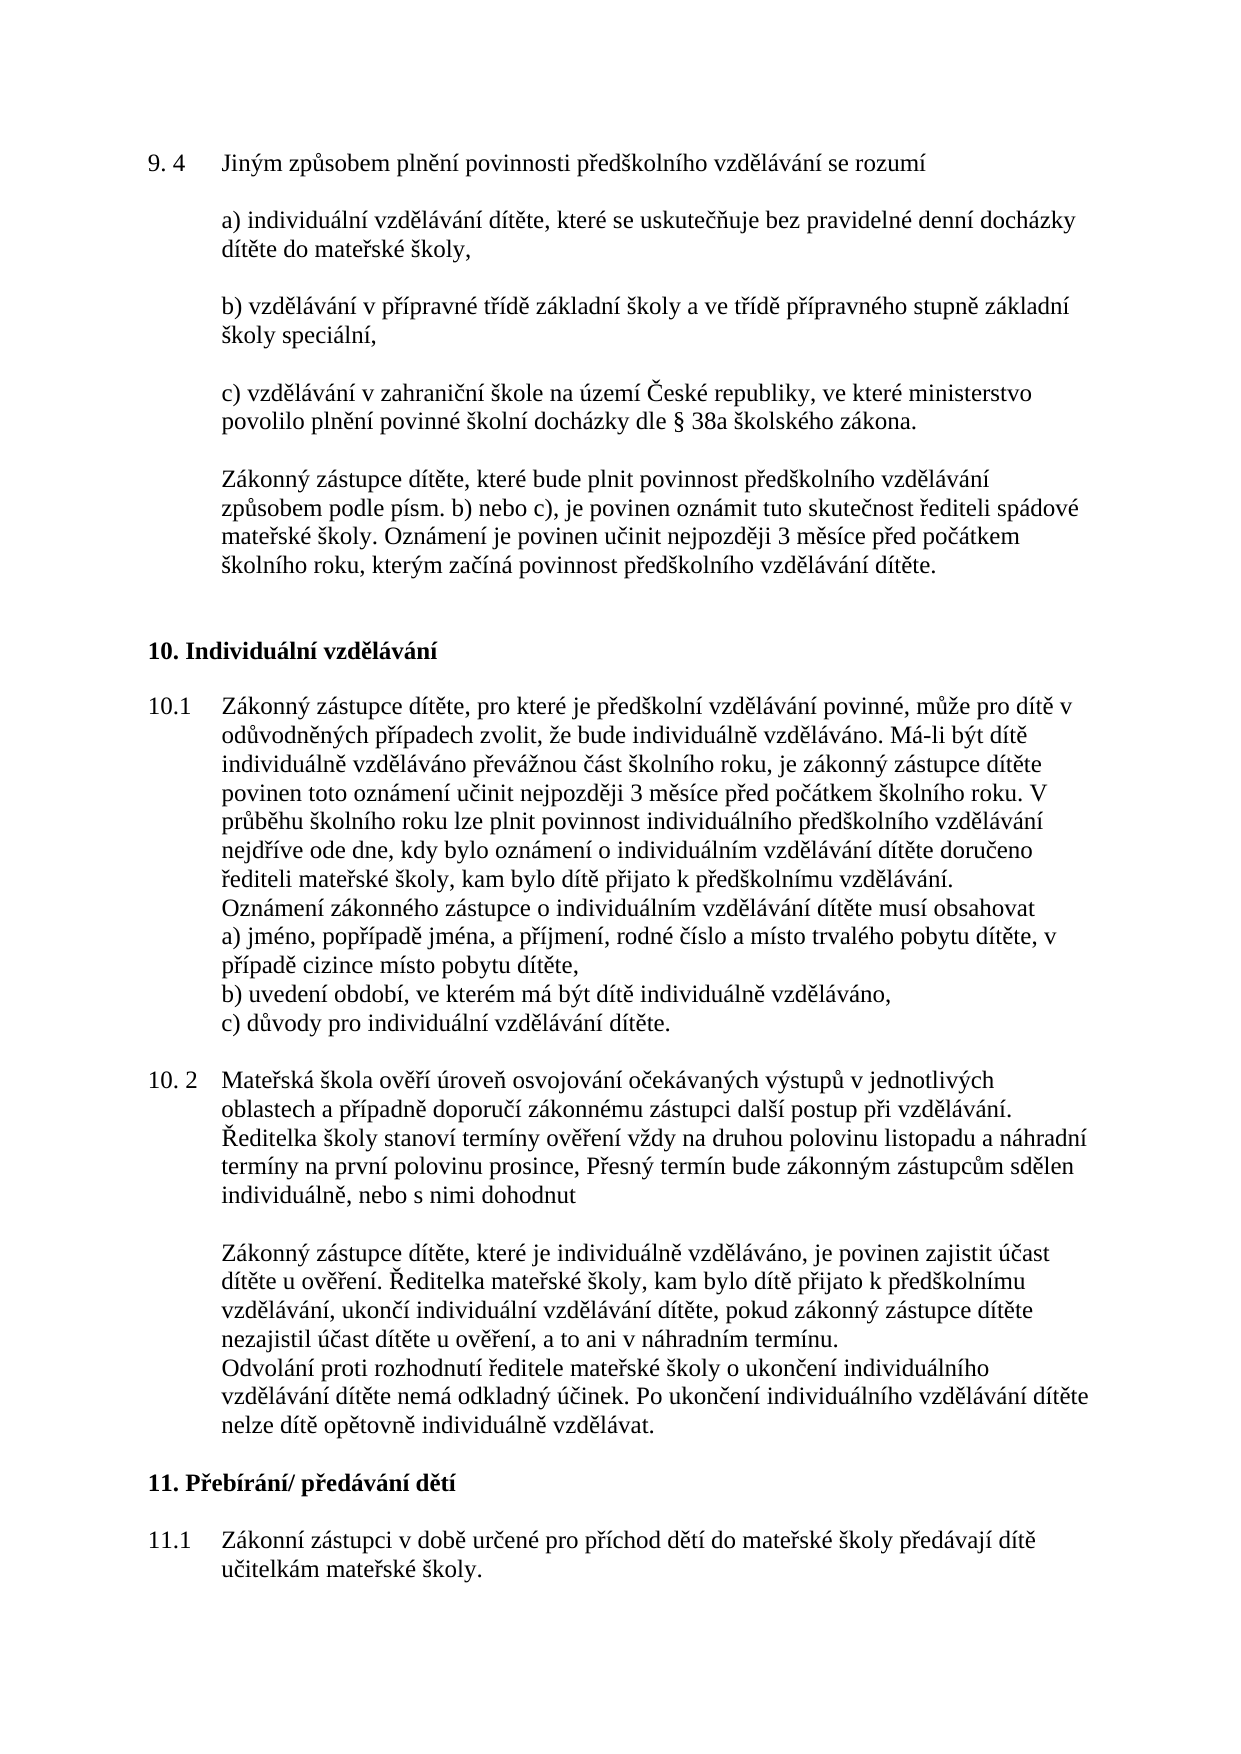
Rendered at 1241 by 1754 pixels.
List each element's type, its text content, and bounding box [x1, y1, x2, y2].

text Ředitelka školy stanoví termíny ověření vždy na druhou polovinu listopadu a náhradní termíny na první polovinu prosince, Přesný termín bude zákonným zástupcům sdělen individuálně, nebo s nimi dohodnut [221, 1123, 1093, 1209]
text odůvodněných případech zvolit, že bude individuálně vzděláváno. Má-li být dítě individuálně vzděláváno převážnou část školního roku, je zákonný zástupce dítěte povinen toto oznámení učinit nejpozději 3 měsíce před počátkem školního roku. V průběhu školního roku lze plnit povinnost individuálního předškolního vzdělávání nejdříve ode dne, kdy bylo oznámení o individuálním vzdělávání dítěte doručeno řediteli mateřské školy, kam bylo dítě přijato k předškolnímu vzdělávání. [221, 720, 1093, 893]
text c) vzdělávání v zahraniční škole na území České republiky, ve které ministerstvo povolilo plnění povinné školní docházky dle § 38a školského zákona. [221, 378, 1093, 435]
text Odvolání proti rozhodnutí ředitele mateřské školy o ukončení individuálního vzdělávání dítěte nemá odkladný účinek. Po ukončení individuálního vzdělávání dítěte nelze dítě opětovně individuálně vzdělávat. [221, 1353, 1093, 1439]
text b) uvedení období, ve kterém má být dítě individuálně vzděláváno, [148, 979, 1093, 1008]
text b) vzdělávání v přípravné třídě základní školy a ve třídě přípravného stupně základní školy speciální, [221, 291, 1093, 349]
text 10. 2 Mateřská škola ověří úroveň osvojování očekávaných výstupů v jednotlivých oblastech a případně doporučí zákonnému zástupci další postup při vzdělávání. [148, 1065, 1093, 1123]
text Oznámení zákonného zástupce o individuálním vzdělávání dítěte musí obsahovat a) jméno, popřípadě jména, a příjmení, rodné číslo a místo trvalého pobytu dítěte, v případě cizince místo pobytu dítěte, [221, 893, 1093, 979]
text Zákonný zástupce dítěte, které je individuálně vzděláváno, je povinen zajistit účast dítěte u ověření. Ředitelka mateřské školy, kam bylo dítě přijato k předškolnímu vzdělávání, ukončí individuální vzdělávání dítěte, pokud zákonný zástupce dítěte nezajistil účast dítěte u ověření, a to ani v náhradním termínu. [221, 1238, 1093, 1353]
text c) důvody pro individuální vzdělávání dítěte. [148, 1008, 1093, 1036]
subtitle 11. Přebírání/ předávání dětí [148, 1468, 1093, 1496]
text a) individuální vzdělávání dítěte, které se uskutečňuje bez pravidelné denní docházky dítěte do mateřské školy, [221, 205, 1093, 263]
text 9. 4 Jiným způsobem plnění povinnosti předškolního vzdělávání se rozumí [148, 148, 1093, 205]
text Zákonný zástupce dítěte, které bude plnit povinnost předškolního vzdělávání způsobem podle písm. b) nebo c), je povinen oznámit tuto skutečnost řediteli spádové mateřské školy. Oznámení je povinen učinit nejpozději 3 měsíce před počátkem školního roku, kterým začíná povinnost předškolního vzdělávání dítěte. [221, 464, 1093, 579]
text 11.1 Zákonní zástupci v době určené pro příchod dětí do mateřské školy předávají dítě učitelkám mateřské školy. [148, 1525, 1093, 1583]
text 10.1 Zákonný zástupce dítěte, pro které je předškolní vzdělávání povinné, může pro dítě v [148, 691, 1093, 720]
text 10. Individuální vzdělávání [148, 636, 1093, 665]
